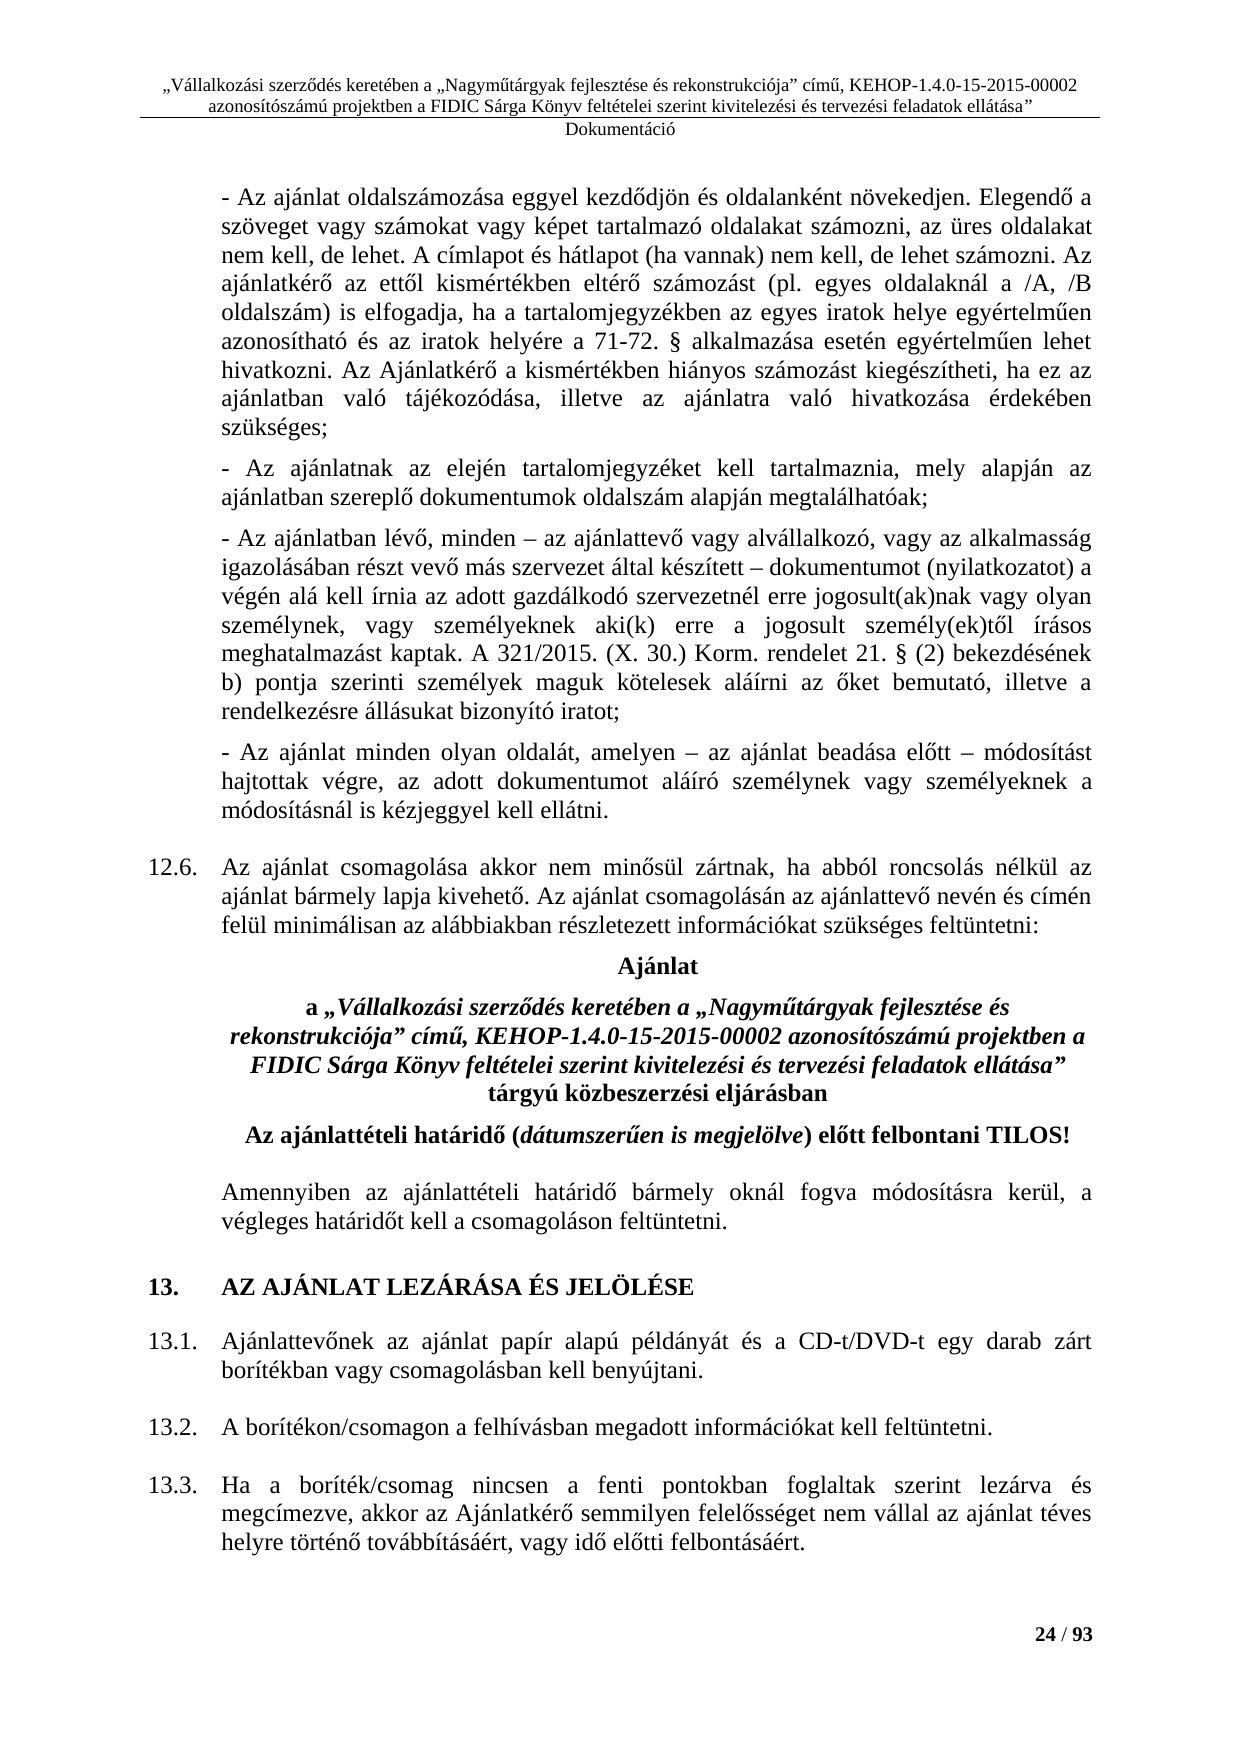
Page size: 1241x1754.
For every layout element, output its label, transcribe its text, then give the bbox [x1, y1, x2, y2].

list A borítékon/csomagon a felhívásban megadott információkat kell feltüntetni. [148, 1412, 1093, 1441]
text - Az ajánlatnak az elején tartalomjegyzéket kell tartalmaznia, mely alapján az ajánlatban szereplő dokumentumok oldalszám alapján megtalálhatóak; [221, 453, 1093, 511]
text Az ajánlattételi határidő (dátumszerűen is megjelölve) előtt felbontani TILOS! [223, 1120, 1093, 1148]
text - Az ajánlat minden olyan oldalát, amelyen – az ajánlat beadása előtt – módosítást hajtottak végre, az adott dokumentumot aláíró személynek vagy személyeknek a módosításnál is kézjeggyel kell ellátni. [221, 737, 1093, 823]
text a „Vállalkozási szerződés keretében a „Nagyműtárgyak fejlesztése és rekonstrukciója” című, KEHOP-1.4.0-15-2015-00002 azonosítószámú projektben a FIDIC Sárga Könyv feltételei szerint kivitelezési és tervezési feladatok ellátása” tárgyú közbeszerzési eljárásban [223, 992, 1093, 1107]
text Amennyiben az ajánlattételi határidő bármely oknál fogva módosításra kerül, a végleges határidőt kell a csomagoláson feltüntetni. [221, 1177, 1093, 1235]
text Ajánlat [223, 951, 1093, 980]
list Ha a boríték/csomag nincsen a fenti pontokban foglaltak szerint lezárva és megcímezve, akkor az Ajánlatkérő semmilyen felelősséget nem vállal az ajánlat téves helyre történő továbbításáért, vagy idő előtti felbontásáért. [148, 1470, 1093, 1556]
text - Az ajánlat oldalszámozása eggyel kezdődjön és oldalanként növekedjen. Elegendő a szöveget vagy számokat vagy képet tartalmazó oldalakat számozni, az üres oldalakat nem kell, de lehet. A címlapot és hátlapot (ha vannak) nem kell, de lehet számozni. Az ajánlatkérő az ettől kismértékben eltérő számozást (pl. egyes oldalaknál a /A, /B oldalszám) is elfogadja, ha a tartalomjegyzékben az egyes iratok helye egyértelműen azonosítható és az iratok helyére a 71-72. § alkalmazása esetén egyértelműen lehet hivatkozni. Az Ajánlatkérő a kismértékben hiányos számozást kiegészítheti, ha ez az ajánlatban való tájékozódása, illetve az ajánlatra való hivatkozása érdekében szükséges; [221, 182, 1093, 441]
list Az ajánlat csomagolása akkor nem minősül zártnak, ha abból roncsolás nélkül az ajánlat bármely lapja kivehető. Az ajánlat csomagolásán az ajánlattevő nevén és címén felül minimálisan az alábbiakban részletezett információkat szükséges feltüntetni: [148, 852, 1093, 938]
text - Az ajánlatban lévő, minden – az ajánlattevő vagy alvállalkozó, vagy az alkalmasság igazolásában részt vevő más szervezet által készített – dokumentumot (nyilatkozatot) a végén alá kell írnia az adott gazdálkodó szervezetnél erre jogosult(ak)nak vagy olyan személynek, vagy személyeknek aki(k) erre a jogosult személy(ek)től írásos meghatalmazást kaptak. A 321/2015. (X. 30.) Korm. rendelet 21. § (2) bekezdésének b) pontja szerinti személyek maguk kötelesek aláírni az őket bemutató, illetve a rendelkezésre állásukat bizonyító iratot; [221, 523, 1093, 725]
list Ajánlattevőnek az ajánlat papír alapú példányát és a CD-t/DVD-t egy darab zárt borítékban vagy csomagolásban kell benyújtani. [148, 1326, 1093, 1383]
list AZ AJÁNLAT LEZÁRÁSA ÉS JELÖLÉSE [148, 1272, 1093, 1301]
